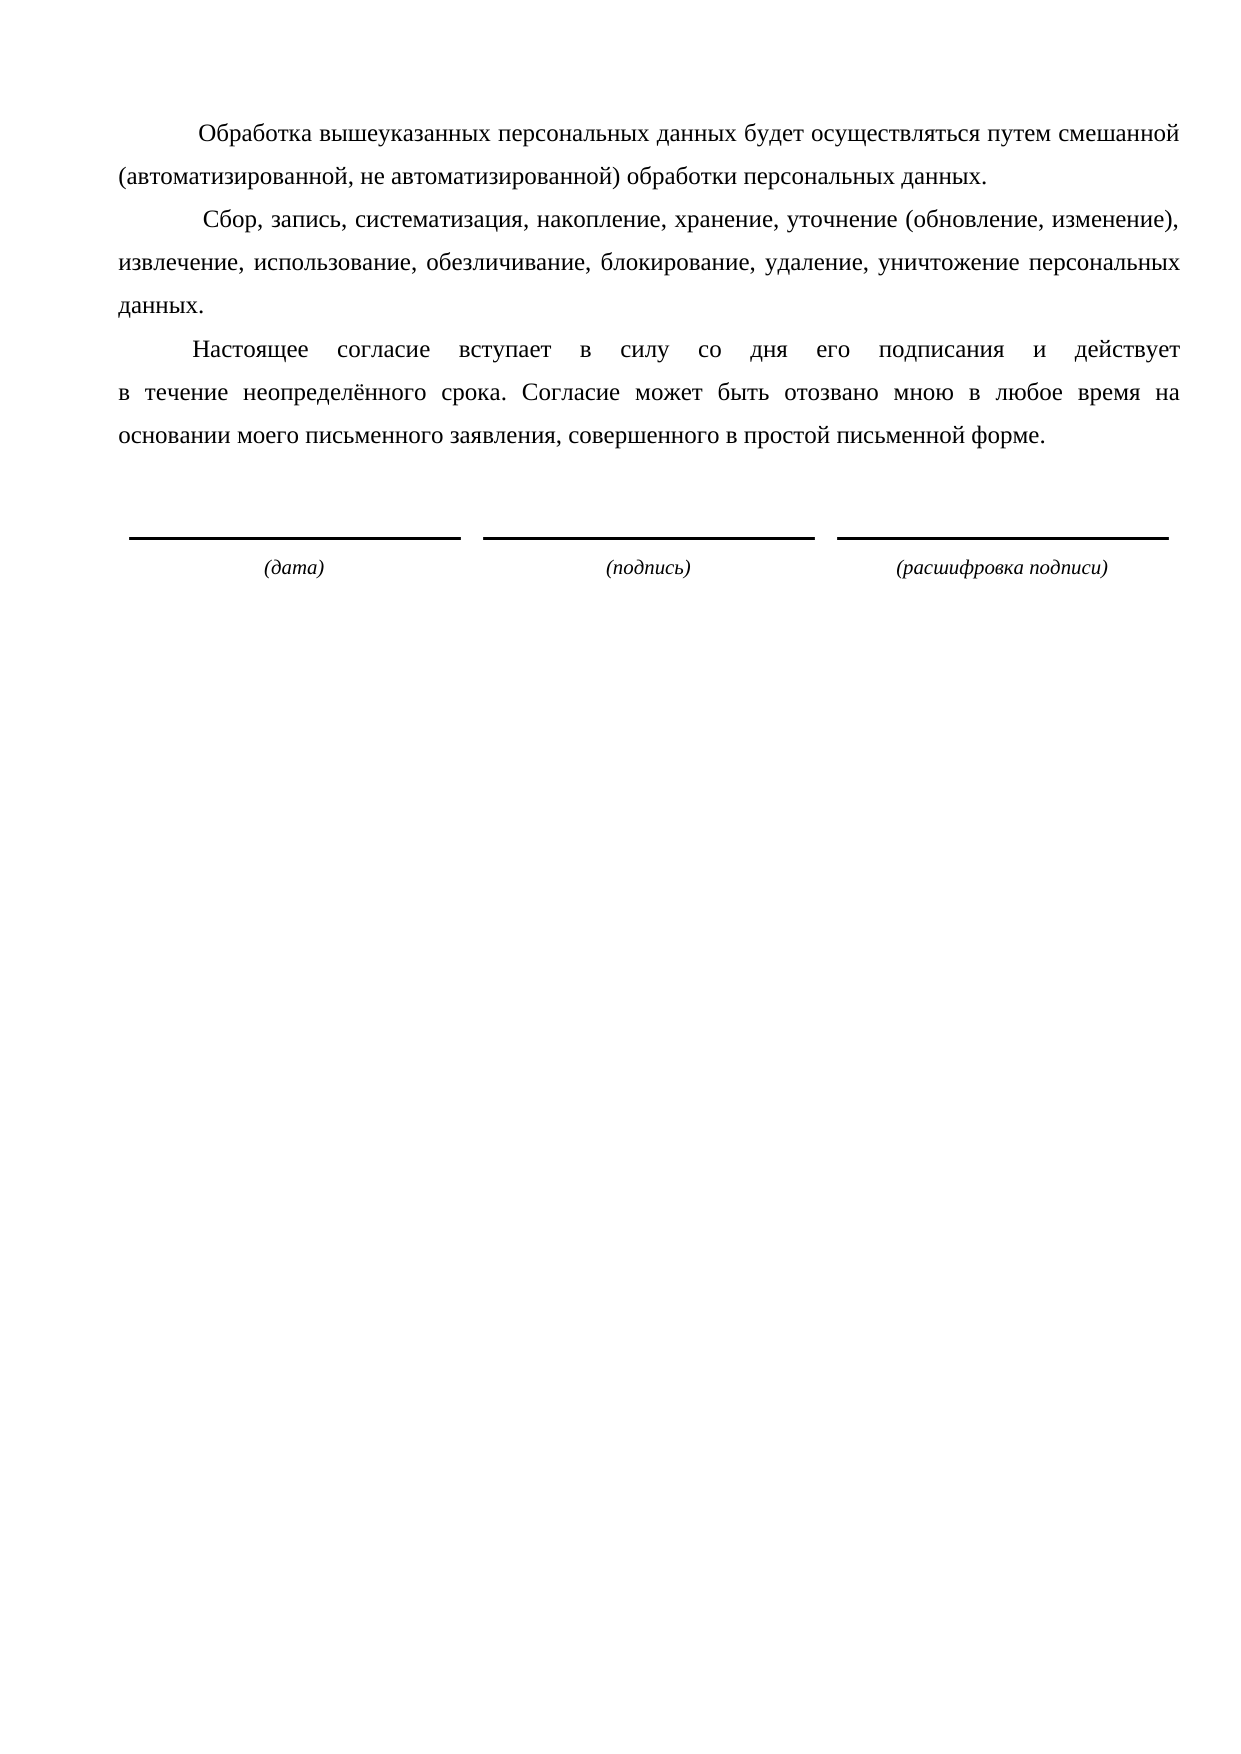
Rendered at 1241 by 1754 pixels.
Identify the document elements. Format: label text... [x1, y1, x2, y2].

text Обработка вышеуказанных персональных данных будет осуществляться путем смешанной (автоматизированной, не автоматизированной) обработки персональных данных. [118, 118, 1181, 190]
table_header (дата) [118, 506, 472, 579]
text Сбор, запись, систематизация, накопление, хранение, уточнение (обновление, изменение), извлечение, использование, обезличивание, блокирование, удаление, уничтожение персональных данных. [118, 204, 1181, 319]
text Настоящее согласие вступает в силу со дня его подписания и действует в течение неопределённого срока. Согласие может быть отозвано мною в любое время на основании моего письменного заявления, совершенного в простой письменной форме. [118, 334, 1181, 449]
table_header (подпись) [472, 506, 826, 579]
table_header (расшифровка подписи) [826, 506, 1180, 579]
